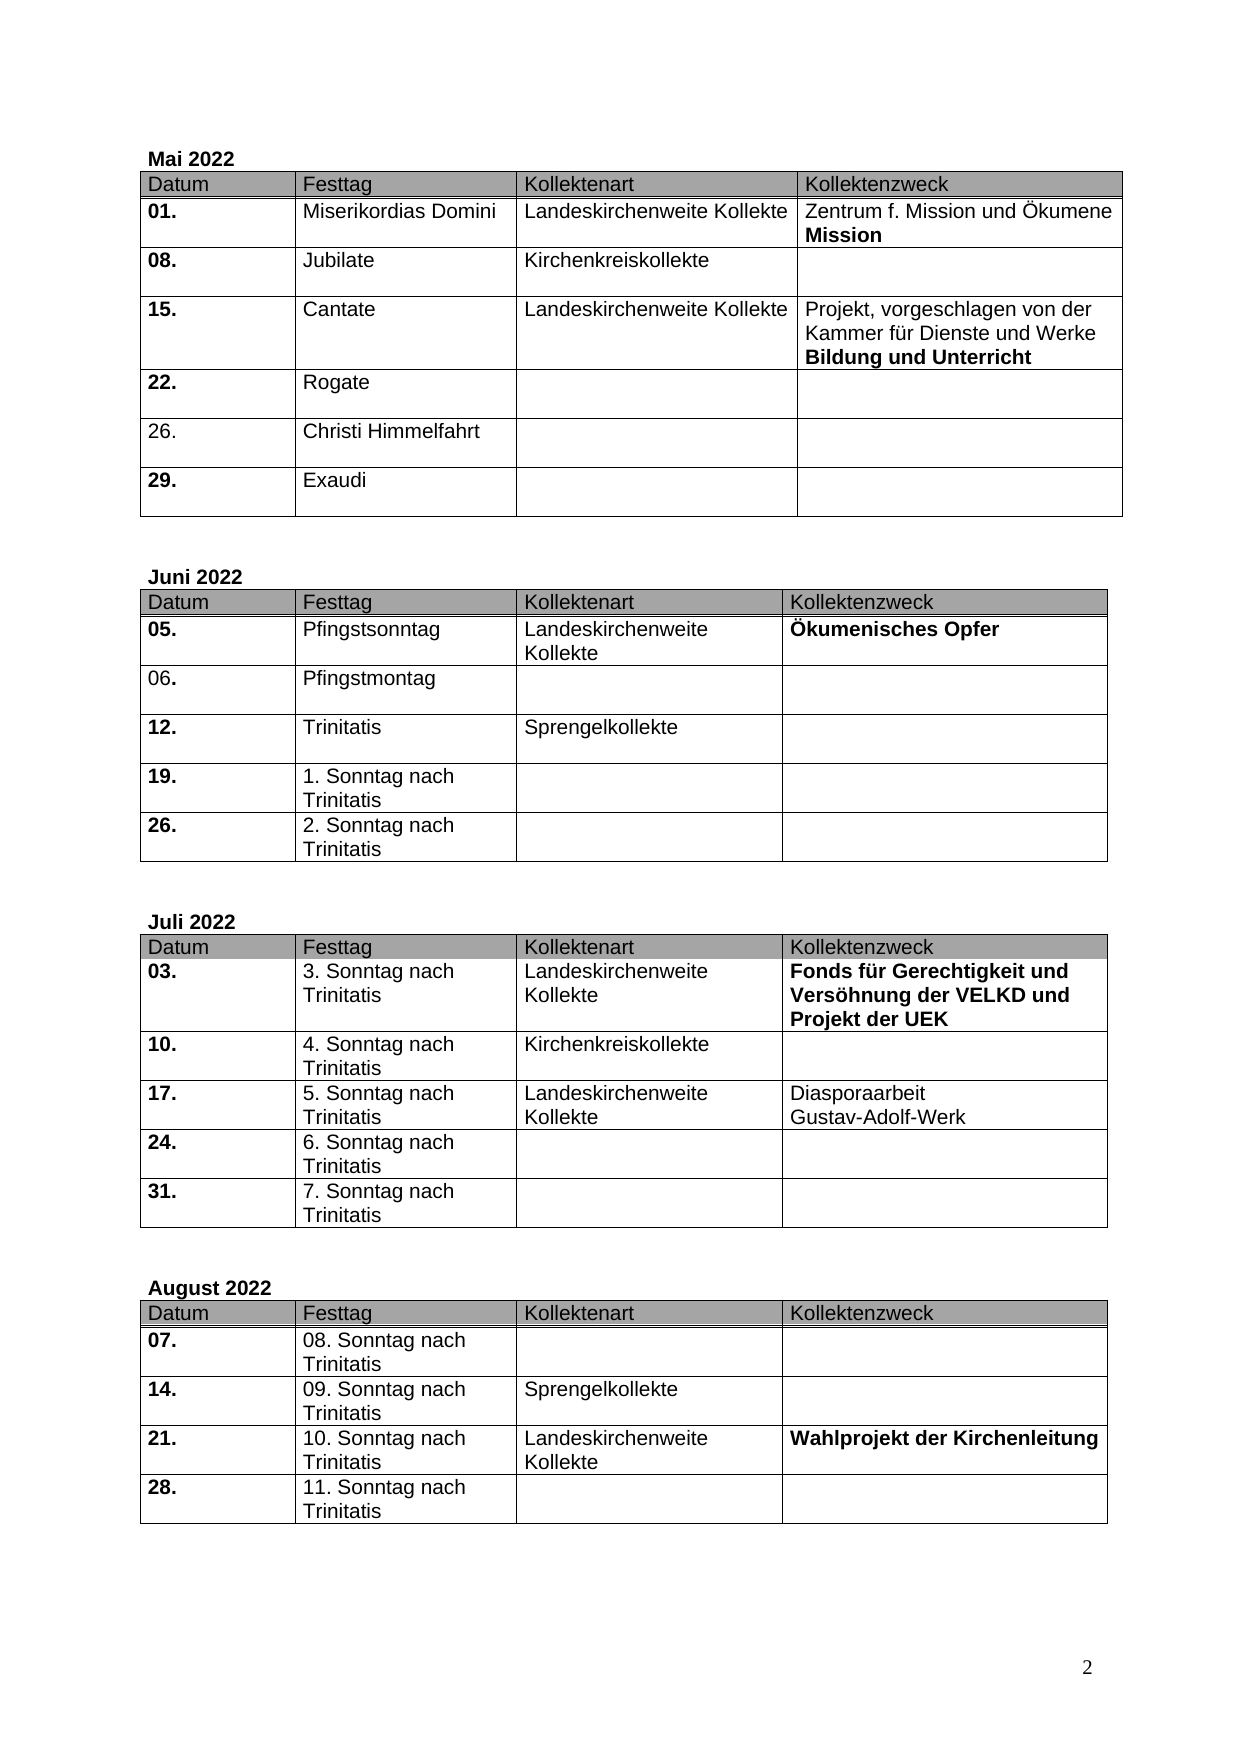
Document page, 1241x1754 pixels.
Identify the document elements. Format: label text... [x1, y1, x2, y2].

table_header Kollektenzweck [783, 935, 1107, 959]
table_cell 1. Sonntag nach Trinitatis [296, 764, 516, 812]
table_cell Pfingstmontag [296, 666, 516, 714]
table_cell [517, 813, 782, 861]
table_cell Landeskirchenweite Kollekte [517, 959, 782, 1031]
table_header Kollektenart [517, 172, 797, 196]
table_cell Landeskirchenweite Kollekte [517, 617, 782, 665]
table_cell Projekt, vorgeschlagen von der Kammer für Dienste und Werke Bildung und Unterricht [798, 297, 1122, 369]
table_cell Landeskirchenweite Kollekte [517, 297, 797, 369]
table_cell Miserikordias Domini [296, 199, 516, 247]
table_cell [783, 1179, 1107, 1227]
table_cell [798, 370, 1122, 418]
table_cell Rogate [296, 370, 516, 418]
table_cell [517, 419, 797, 467]
table_cell Kirchenkreiskollekte [517, 248, 797, 296]
table_header Kollektenart [517, 935, 782, 959]
table_cell 22. [141, 370, 295, 418]
table_cell Landeskirchenweite Kollekte [517, 1081, 782, 1129]
table_cell 3. Sonntag nach Trinitatis [296, 959, 516, 1031]
table_header Datum [141, 1301, 295, 1324]
table_cell Sprengelkollekte [517, 715, 782, 763]
table_cell [517, 370, 797, 418]
table_header Festtag [296, 172, 516, 196]
table_cell Christi Himmelfahrt [296, 419, 516, 467]
table_cell [783, 1032, 1107, 1080]
table_cell Cantate [296, 297, 516, 369]
table_cell 26. [141, 813, 295, 861]
table_cell [783, 1328, 1107, 1376]
table_cell Pfingstsonntag [296, 617, 516, 665]
table_cell 21. [141, 1426, 295, 1473]
table_cell 4. Sonntag nach Trinitatis [296, 1032, 516, 1080]
table_cell [798, 468, 1122, 516]
table_cell Exaudi [296, 468, 516, 516]
table_cell 19. [141, 764, 295, 812]
table_cell 29. [141, 468, 295, 516]
table_cell [783, 715, 1107, 763]
table_cell [783, 1475, 1107, 1522]
table_cell [517, 764, 782, 812]
table_header Festtag [296, 1301, 516, 1324]
table_cell 10. [141, 1032, 295, 1080]
table_cell Zentrum f. Mission und Ökumene Mission [798, 199, 1122, 247]
table_header Datum [141, 935, 295, 959]
subtitle August 2022 [148, 1276, 1092, 1299]
table_cell 12. [141, 715, 295, 763]
table_cell [517, 1130, 782, 1178]
table_cell 03. [141, 959, 295, 1031]
table_cell Kirchenkreiskollekte [517, 1032, 782, 1080]
table_cell 24. [141, 1130, 295, 1178]
table_cell 01. [141, 199, 295, 247]
table_cell 17. [141, 1081, 295, 1129]
table_cell 28. [141, 1475, 295, 1522]
table_header Kollektenzweck [798, 172, 1122, 196]
subtitle Mai 2022 [148, 147, 1092, 171]
table_cell [798, 419, 1122, 467]
table_header Datum [141, 172, 295, 196]
table_cell Diasporaarbeit Gustav-Adolf-Werk [783, 1081, 1107, 1129]
table_cell 31. [141, 1179, 295, 1227]
table_cell [517, 1179, 782, 1227]
table_cell 15. [141, 297, 295, 369]
subtitle Juni 2022 [148, 565, 1092, 589]
table_header Kollektenart [517, 1301, 782, 1324]
table_header Kollektenart [517, 590, 782, 614]
table_header Kollektenzweck [783, 590, 1107, 614]
table_cell 09. Sonntag nach Trinitatis [296, 1377, 516, 1424]
table_cell 14. [141, 1377, 295, 1424]
table_cell 2. Sonntag nach Trinitatis [296, 813, 516, 861]
subtitle Juli 2022 [148, 910, 1092, 934]
table_cell 08. [141, 248, 295, 296]
table_cell Fonds für Gerechtigkeit und Versöhnung der VELKD und Projekt der UEK [783, 959, 1107, 1031]
table_cell [798, 248, 1122, 296]
table_cell Ökumenisches Opfer [783, 617, 1107, 665]
table_header Festtag [296, 935, 516, 959]
table_cell [517, 666, 782, 714]
table_cell [517, 1475, 782, 1522]
table_cell 5. Sonntag nach Trinitatis [296, 1081, 516, 1129]
table_cell 6. Sonntag nach Trinitatis [296, 1130, 516, 1178]
table_cell Landeskirchenweite Kollekte [517, 199, 797, 247]
table_cell [517, 468, 797, 516]
table_cell Landeskirchenweite Kollekte [517, 1426, 782, 1473]
table_cell Wahlprojekt der Kirchenleitung [783, 1426, 1107, 1473]
table_header Festtag [296, 590, 516, 614]
table_cell Sprengelkollekte [517, 1377, 782, 1424]
table_cell Trinitatis [296, 715, 516, 763]
table_header Datum [141, 590, 295, 614]
table_cell [783, 666, 1107, 714]
table_cell [783, 1377, 1107, 1424]
table_cell [783, 1130, 1107, 1178]
table_cell 10. Sonntag nach Trinitatis [296, 1426, 516, 1473]
table_cell 05. [141, 617, 295, 665]
table_cell Jubilate [296, 248, 516, 296]
table_cell [517, 1328, 782, 1376]
table_cell [783, 813, 1107, 861]
table_cell [783, 764, 1107, 812]
table_cell 26. [141, 419, 295, 467]
table_cell 11. Sonntag nach Trinitatis [296, 1475, 516, 1522]
table_header Kollektenzweck [783, 1301, 1107, 1324]
table_cell 7. Sonntag nach Trinitatis [296, 1179, 516, 1227]
table_cell 07. [141, 1328, 295, 1376]
table_cell 08. Sonntag nach Trinitatis [296, 1328, 516, 1376]
table_cell 06. [141, 666, 295, 714]
